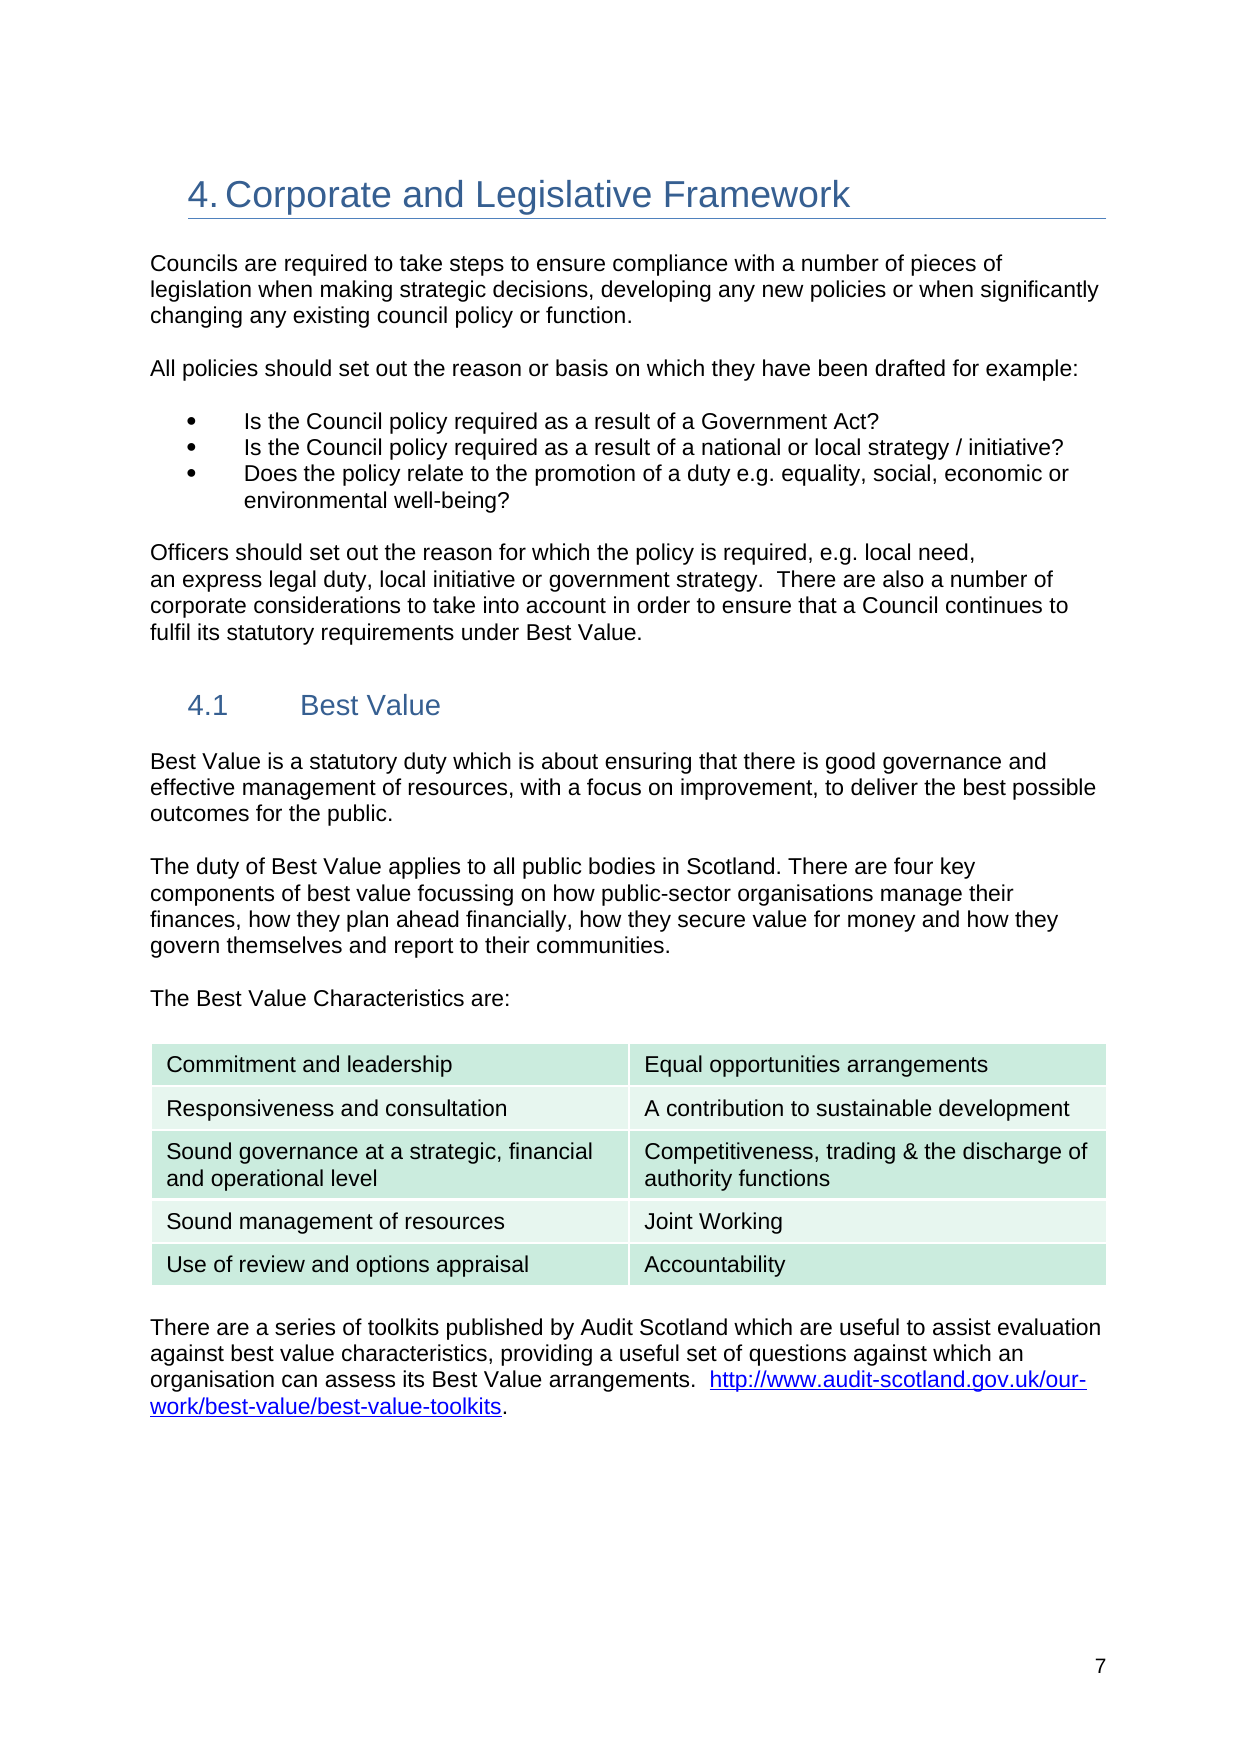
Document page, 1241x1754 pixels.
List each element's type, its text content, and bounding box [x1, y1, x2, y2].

subtitle Corporate and Legislative Framework [187, 173, 1106, 219]
list Does the policy relate to the promotion of a duty e.g. equality, social, economic or environmental well-being? [187, 460, 1106, 513]
text The duty of Best Value applies to all public bodies in Scotland. There are four key components of best value focussing on how public-sector organisations manage their finances, how they plan ahead financially, how they secure value for money and how they govern themselves and report to their communities. [150, 853, 1106, 958]
text Councils are required to take steps to ensure compliance with a number of pieces of legislation when making strategic decisions, developing any new policies or when significantly changing any existing council policy or function. [150, 249, 1106, 328]
table_header Commitment and leadership [152, 1044, 628, 1085]
text an express legal duty, local initiative or government strategy. There are also a number of corporate considerations to take into account in order to ensure that a Council continues to fulfil its statutory requirements under Best Value. [150, 566, 1106, 645]
table_cell Joint Working [630, 1201, 1106, 1242]
text There are a series of toolkits published by Audit Scotland which are useful to assist evaluation against best value characteristics, providing a useful set of questions against which an organisation can assess its Best Value arrangements. http://www.audit-scotland.gov.uk/our-work/best-value/best-value-toolkits. [150, 1314, 1106, 1419]
list Is the Council policy required as a result of a national or local strategy / initiative? [187, 434, 1106, 460]
text Officers should set out the reason for which the policy is required, e.g. local need, [150, 539, 1106, 566]
text All policies should set out the reason or basis on which they have been drafted for example: [150, 355, 1106, 381]
table_cell A contribution to sustainable development [630, 1087, 1106, 1129]
text Best Value is a statutory duty which is about ensuring that there is good governance and effective management of resources, with a focus on improvement, to deliver the best possible outcomes for the public. [150, 748, 1106, 827]
table_cell Use of review and options appraisal [152, 1244, 628, 1285]
table_cell Sound management of resources [152, 1201, 628, 1242]
table_cell Sound governance at a strategic, financial and operational level [152, 1131, 628, 1198]
text The Best Value Characteristics are: [150, 985, 1106, 1011]
table_cell Accountability [630, 1244, 1106, 1285]
list Is the Council policy required as a result of a Government Act? [187, 408, 1106, 434]
table_cell Responsiveness and consultation [152, 1087, 628, 1129]
table_header Equal opportunities arrangements [630, 1044, 1106, 1085]
table_cell Competitiveness, trading & the discharge of authority functions [630, 1131, 1106, 1198]
subtitle Best Value [187, 688, 1106, 721]
